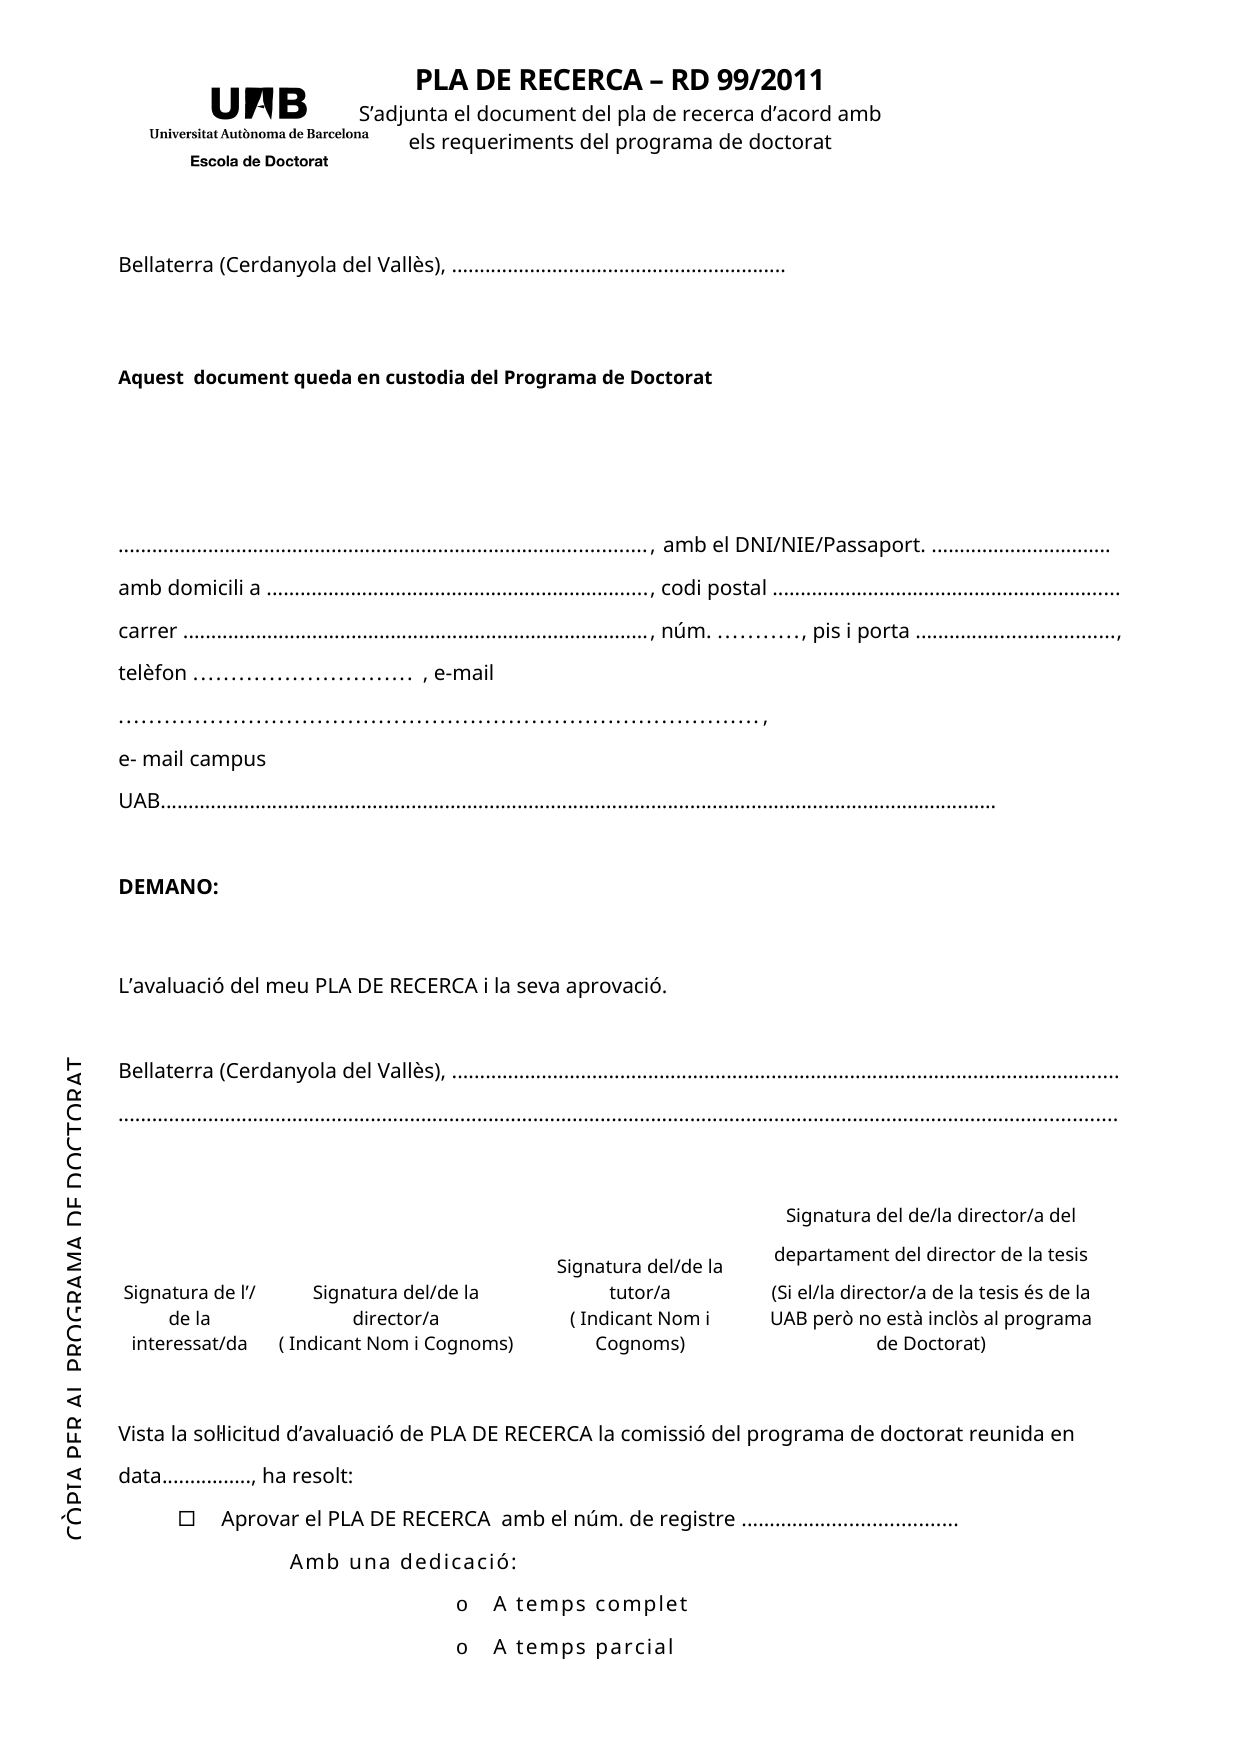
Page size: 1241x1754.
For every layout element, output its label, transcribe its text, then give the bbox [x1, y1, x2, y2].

table_header Signatura de l’/ de la interessat/da [118, 1142, 268, 1356]
text carrer , núm. ..........., pis i porta , [118, 616, 1122, 644]
text Bellaterra (Cerdanyola del Vallès), ............................................................ [118, 250, 1122, 278]
text Bellaterra (Cerdanyola del Vallès), [118, 1057, 1122, 1128]
text L’avaluació del meu PLA DE RECERCA i la seva aprovació. [118, 971, 1122, 1000]
text amb domicili a , codi postal [118, 573, 1122, 602]
text Amb una dedicació: [177, 1547, 1122, 1575]
table_header Signatura del/de la director/a ( Indicant Nom i Cognoms) [268, 1142, 531, 1356]
text telèfon ............................. , e-mail ...................................................................................., [118, 658, 1122, 729]
list Aprovar el PLA DE RECERCA amb el núm. de registre [177, 1504, 1122, 1533]
text , amb el DNI/NIE/Passaport. [118, 531, 1122, 559]
text DEMANO: [118, 872, 1122, 900]
text e- mail campus UAB...................................................................................................................................................... [118, 744, 1122, 815]
picture [99, 40, 419, 214]
table_header Signatura del de/la director/a del departament del director de la tesis (Si el/la director/a de la tesis és de la UAB però no està inclòs al programa de Doctorat) [756, 1142, 1113, 1356]
table_header Signatura del/de la tutor/a ( Indicant Nom i Cognoms) [531, 1142, 756, 1356]
text Aquest document queda en custodia del Programa de Doctorat [118, 364, 1122, 390]
list A temps complet [456, 1589, 1122, 1618]
list A temps parcial [456, 1632, 1122, 1661]
text Vista la sol·licitud d’avaluació de PLA DE RECERCA la comissió del programa de doctorat reunida en data................, ha resolt: [118, 1419, 1122, 1490]
